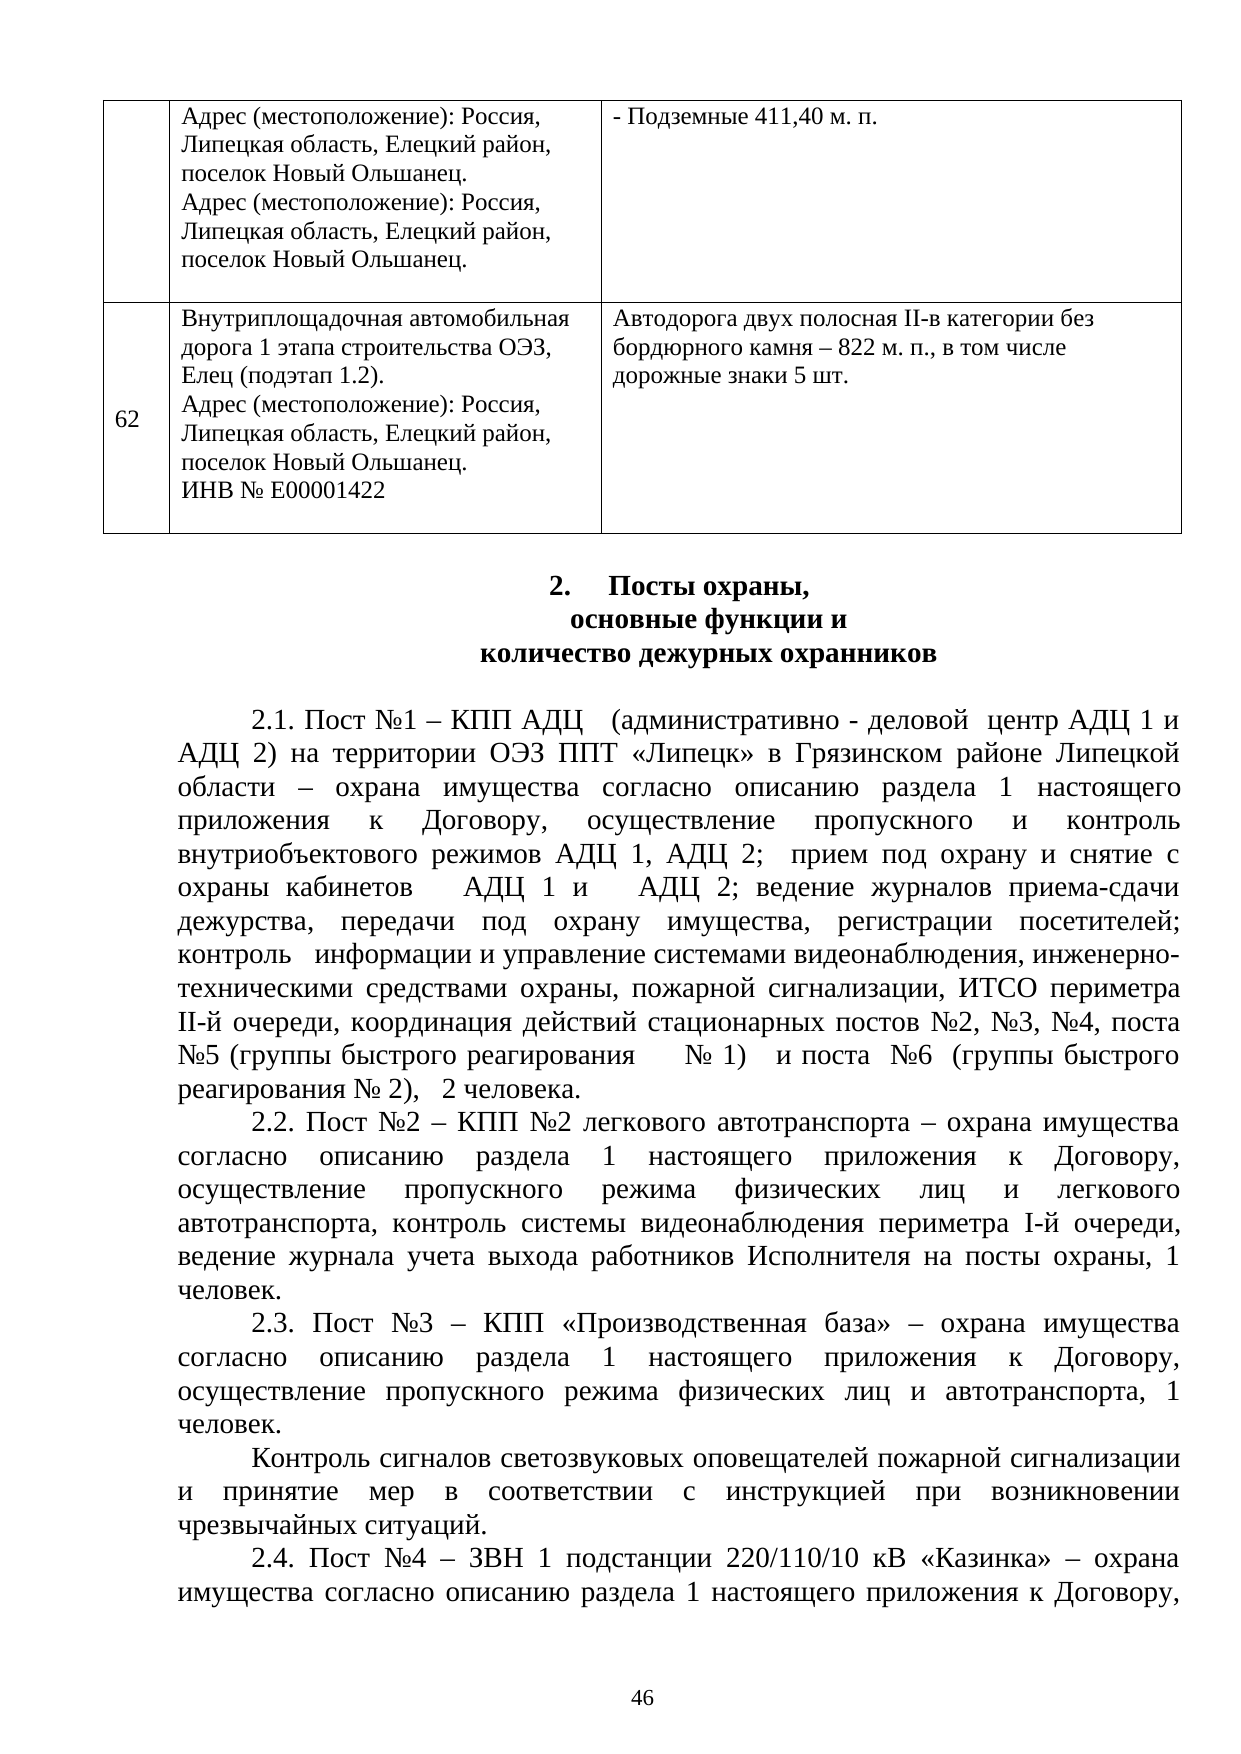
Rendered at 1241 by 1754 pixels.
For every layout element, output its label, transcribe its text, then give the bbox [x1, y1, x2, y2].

text 2.1. Пост №1 – КПП АДЦ (административно - деловой центр АДЦ 1 и АДЦ 2) на территории ОЭЗ ППТ «Липецк» в Грязинском районе Липецкой области – охрана имущества согласно описанию раздела 1 настоящего приложения к Договору, осуществление пропускного и контроль внутриобъектового режимов АДЦ 1, АДЦ 2; прием под охрану и снятие с охраны кабинетов АДЦ 1 и АДЦ 2; ведение журналов приема-сдачи дежурства, передачи под охрану имущества, регистрации посетителей; контроль информации и управление системами видеонаблюдения, инженерно-техническими средствами охраны, пожарной сигнализации, ИТСО периметра II-й очереди, координация действий стационарных постов №2, №3, №4, поста №5 (группы быстрого реагирования № 1) и поста №6 (группы быстрого реагирования № 2), 2 человека. [177, 702, 1181, 1104]
table_cell Внутриплощадочная автомобильная дорога 1 этапа строительства ОЭЗ, Елец (подэтап 1.2). Адрес (местоположение): Россия, Липецкая область, Елецкий район, поселок Новый Ольшанец. ИНВ № Е00001422 [170, 303, 601, 533]
text Контроль сигналов светозвуковых оповещателей пожарной сигнализации и принятие мер в соответствии с инструкцией при возникновении чрезвычайных ситуаций. [177, 1440, 1181, 1540]
text 2.3. Пост №3 – КПП «Производственная база» – охрана имущества согласно описанию раздела 1 настоящего приложения к Договору, осуществление пропускного режима физических лиц и автотранспорта, 1 человек. [177, 1306, 1181, 1440]
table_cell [170, 101, 601, 302]
table_cell 61 [104, 101, 169, 302]
list Посты охраны, [177, 568, 1181, 601]
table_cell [602, 101, 1181, 302]
table_cell Автодорога двух полосная II-в категории без бордюрного камня – 822 м. п., в том числе дорожные знаки 5 шт. [602, 303, 1181, 533]
table_cell 62 [104, 303, 169, 533]
text 2.2. Пост №2 – КПП №2 легкового автотранспорта – охрана имущества согласно описанию раздела 1 настоящего приложения к Договору, осуществление пропускного режима физических лиц и легкового автотранспорта, контроль системы видеонаблюдения периметра I-й очереди, ведение журнала учета выхода работников Исполнителя на посты охраны, 1 человек. [177, 1104, 1181, 1306]
text количество дежурных охранников [236, 635, 1181, 668]
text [177, 1540, 1181, 1607]
text основные функции и [236, 601, 1181, 635]
